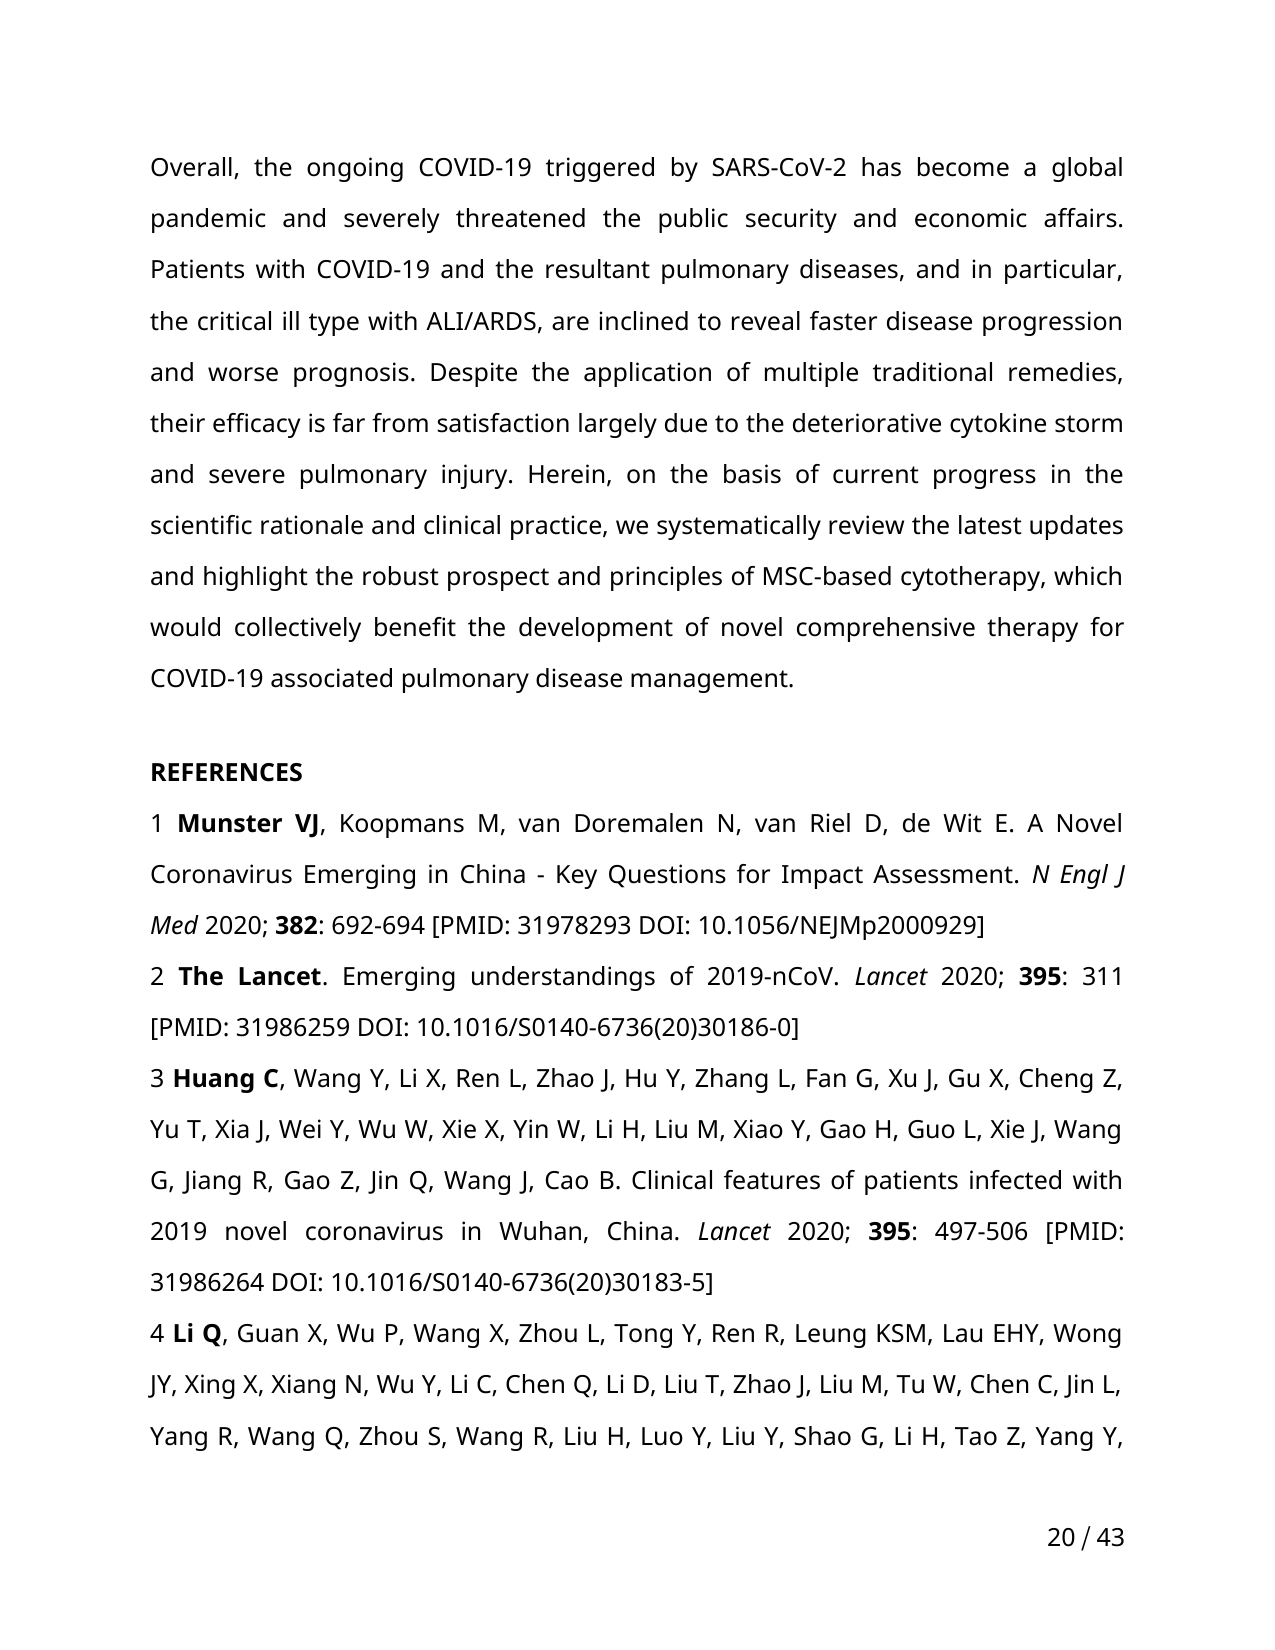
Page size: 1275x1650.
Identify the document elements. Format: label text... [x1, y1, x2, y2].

text REFERENCES [150, 754, 1125, 789]
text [150, 1316, 1125, 1452]
text 3 Huang C, Wang Y, Li X, Ren L, Zhao J, Hu Y, Zhang L, Fan G, Xu J, Gu X, Cheng Z, Yu T, Xia J, Wei Y, Wu W, Xie X, Yin W, Li H, Liu M, Xiao Y, Gao H, Guo L, Xie J, Wang G, Jiang R, Gao Z, Jin Q, Wang J, Cao B. Clinical features of patients infected with 2019 novel coronavirus in Wuhan, China. Lancet 2020; 395: 497-506 [PMID: 31986264 DOI: 10.1016/S0140-6736(20)30183-5] [150, 1061, 1125, 1299]
text 1 Munster VJ, Koopmans M, van Doremalen N, van Riel D, de Wit E. A Novel Coronavirus Emerging in China - Key Questions for Impact Assessment. N Engl J Med 2020; 382: 692-694 [PMID: 31978293 DOI: 10.1056/NEJMp2000929] [150, 806, 1125, 942]
text 2 The Lancet. Emerging understandings of 2019-nCoV. Lancet 2020; 395: 311 [PMID: 31986259 DOI: 10.1016/S0140-6736(20)30186-0] [150, 959, 1125, 1044]
text Overall, the ongoing COVID-19 triggered by SARS-CoV-2 has become a global pandemic and severely threatened the public security and economic affairs. Patients with COVID-19 and the resultant pulmonary diseases, and in particular, the critical ill type with ALI/ARDS, are inclined to reveal faster disease progression and worse prognosis. Despite the application of multiple traditional remedies, their efficacy is far from satisfaction largely due to the deteriorative cytokine storm and severe pulmonary injury. Herein, on the basis of current progress in the scientific rationale and clinical practice, we systematically review the latest updates and highlight the robust prospect and principles of MSC-based cytotherapy, which would collectively benefit the development of novel comprehensive therapy for COVID-19 associated pulmonary disease management. [150, 150, 1125, 694]
